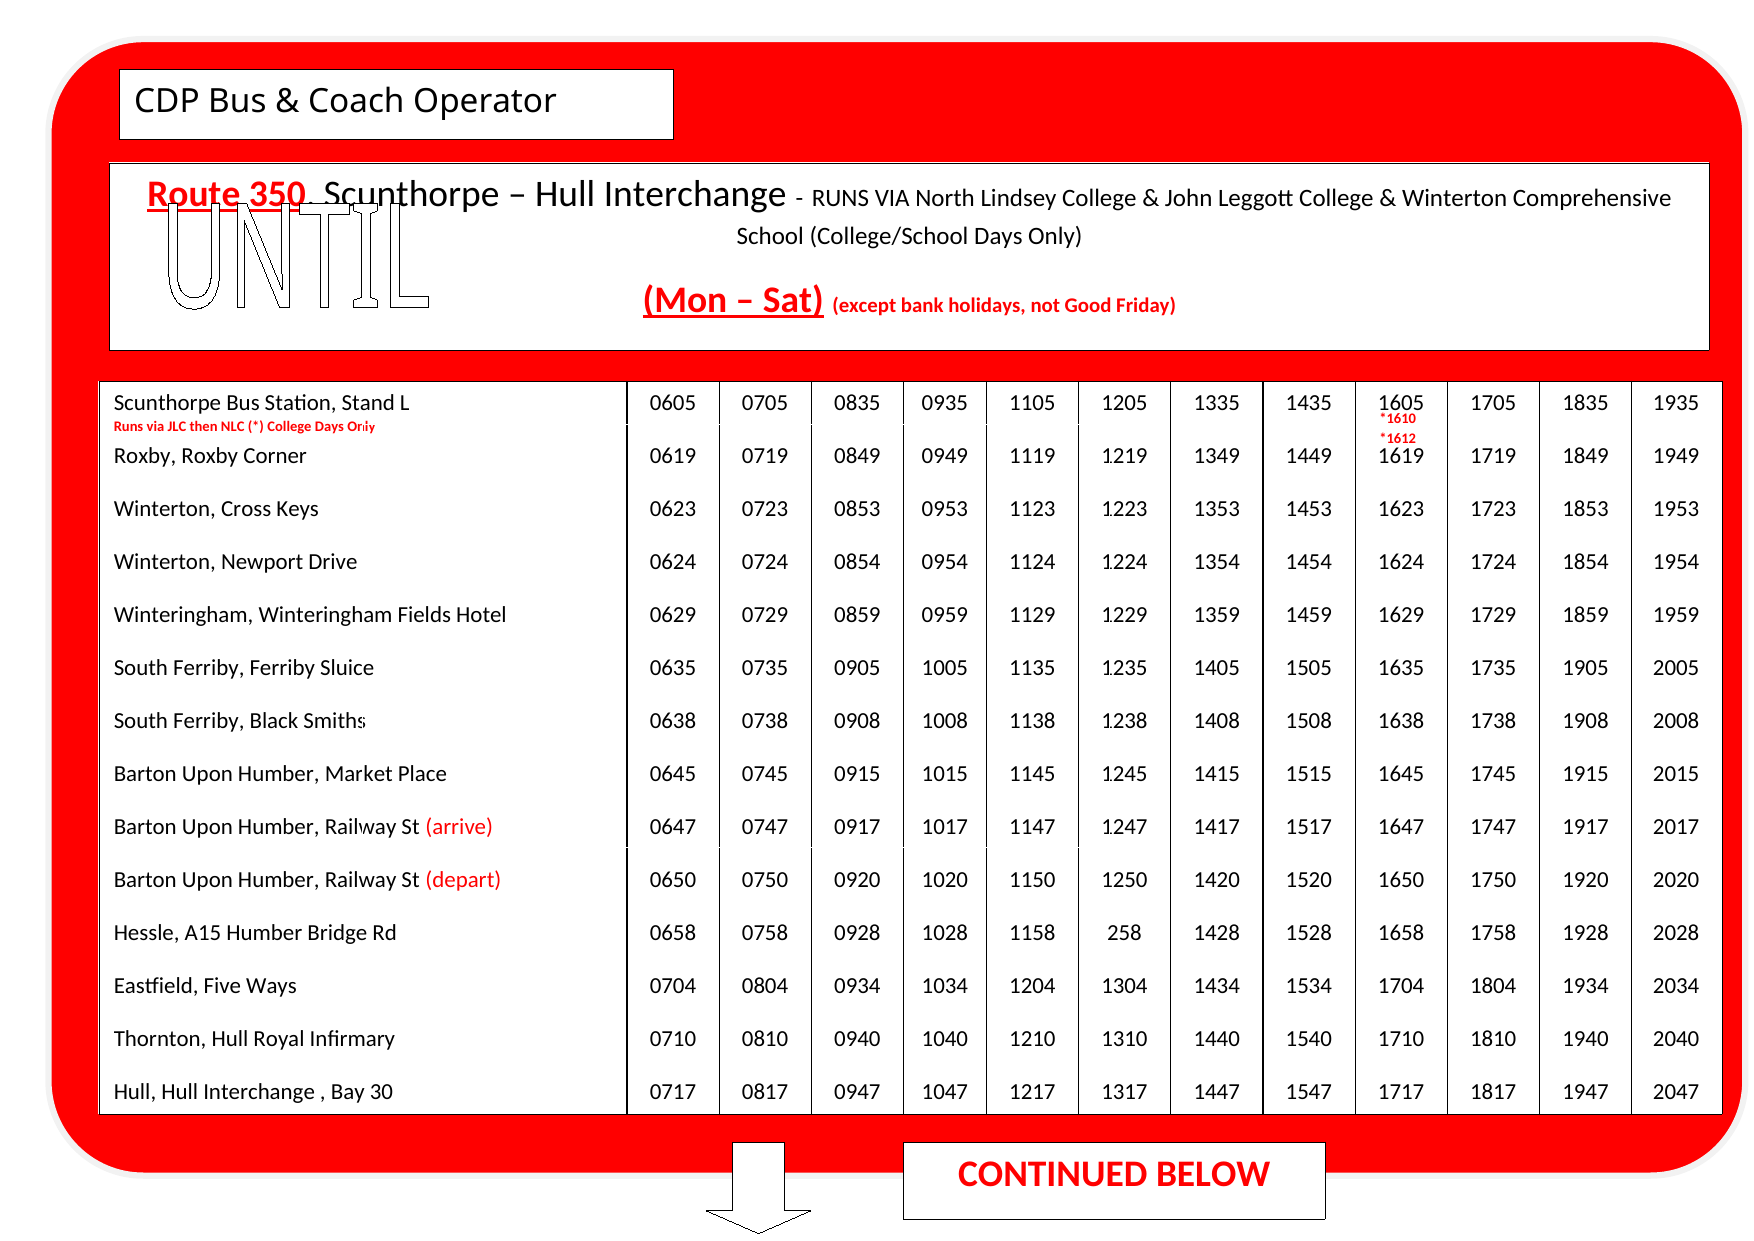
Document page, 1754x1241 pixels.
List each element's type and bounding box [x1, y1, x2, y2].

table_header [363, 425, 1109, 847]
